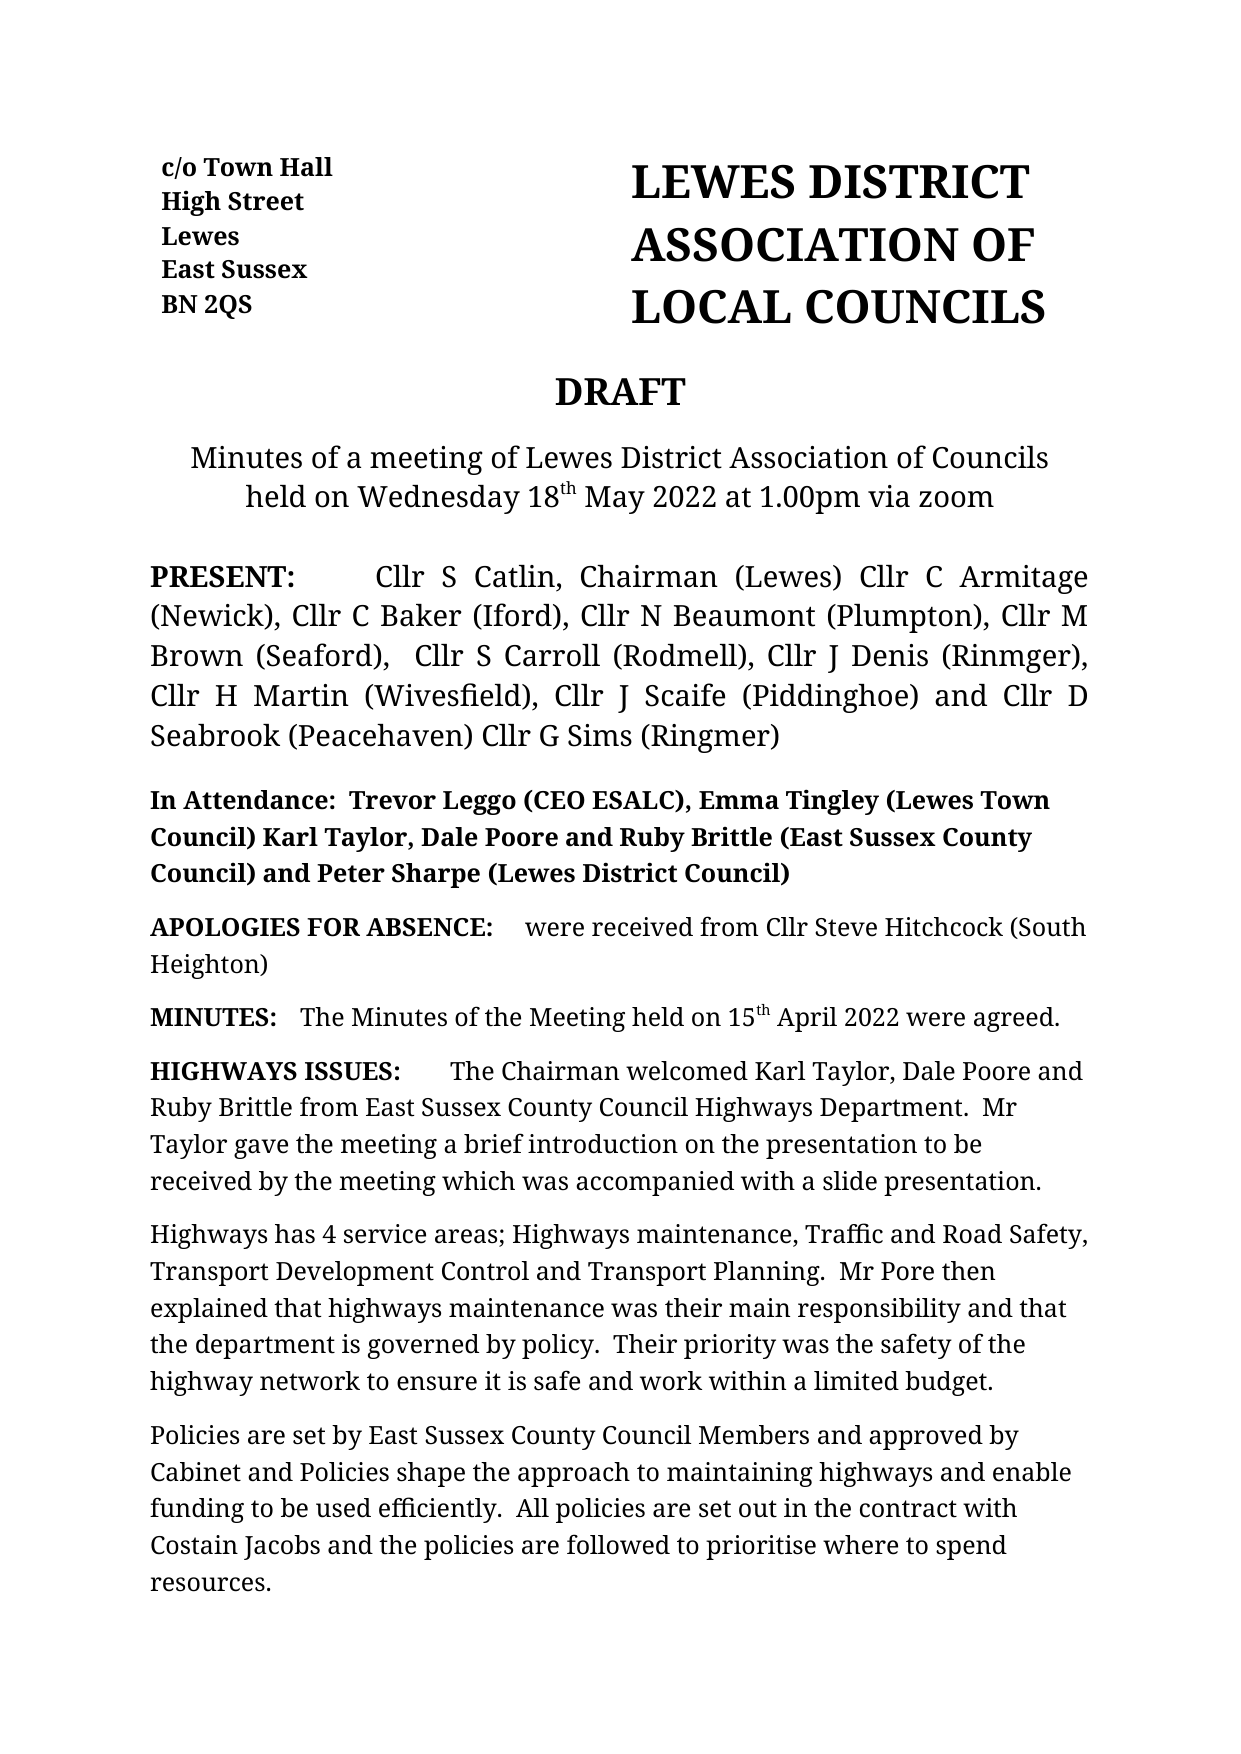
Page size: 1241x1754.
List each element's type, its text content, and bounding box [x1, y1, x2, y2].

text PRESENT: Cllr S Catlin, Chairman (Lewes) Cllr C Armitage (Newick), Cllr C Baker (Iford), Cllr N Beaumont (Plumpton), Cllr M Brown (Seaford), Cllr S Carroll (Rodmell), Cllr J Denis (Rinmger), Cllr H Martin (Wivesfield), Cllr J Scaife (Piddinghoe) and Cllr D Seabrook (Peacehaven) Cllr G Sims (Ringmer) [150, 556, 1090, 754]
text DRAFT [150, 365, 1090, 416]
text held on Wednesday 18th May 2022 at 1.00pm via zoom [150, 477, 1090, 516]
text In Attendance: Trevor Leggo (CEO ESALC), Emma Tingley (Lewes Town Council) Karl Taylor, Dale Poore and Ruby Brittle (East Sussex County Council) and Peter Sharpe (Lewes District Council) [150, 782, 1090, 890]
text Minutes of a meeting of Lewes District Association of Councils [150, 437, 1090, 477]
text APOLOGIES FOR ABSENCE: were received from Cllr Steve Hitchcock (South Heighton) [150, 909, 1090, 980]
text Highways has 4 service areas; Highways maintenance, Traffic and Road Safety, Transport Development Control and Transport Planning. Mr Pore then explained that highways maintenance was their main responsibility and that the department is governed by policy. Their priority was the safety of the highway network to ensure it is safe and work within a limited budget. [150, 1217, 1090, 1398]
table_header c/o Town Hall High Street Lewes East Sussex BN 2QS [150, 150, 619, 337]
text HIGHWAYS ISSUES: The Chairman welcomed Karl Taylor, Dale Poore and Ruby Brittle from East Sussex County Council Highways Department. Mr Taylor gave the meeting a brief introduction on the presentation to be received by the meeting which was accompanied with a slide presentation. [150, 1053, 1090, 1197]
text Policies are set by East Sussex County Council Members and approved by Cabinet and Policies shape the approach to maintaining highways and enable funding to be used efficiently. All policies are set out in the contract with Costain Jacobs and the policies are followed to prioritise where to spend resources. [150, 1417, 1090, 1598]
text MINUTES: The Minutes of the Meeting held on 15th April 2022 were agreed. [150, 1000, 1090, 1034]
table_header LEWES DISTRICT ASSOCIATION OF LOCAL COUNCILS [620, 150, 1089, 337]
